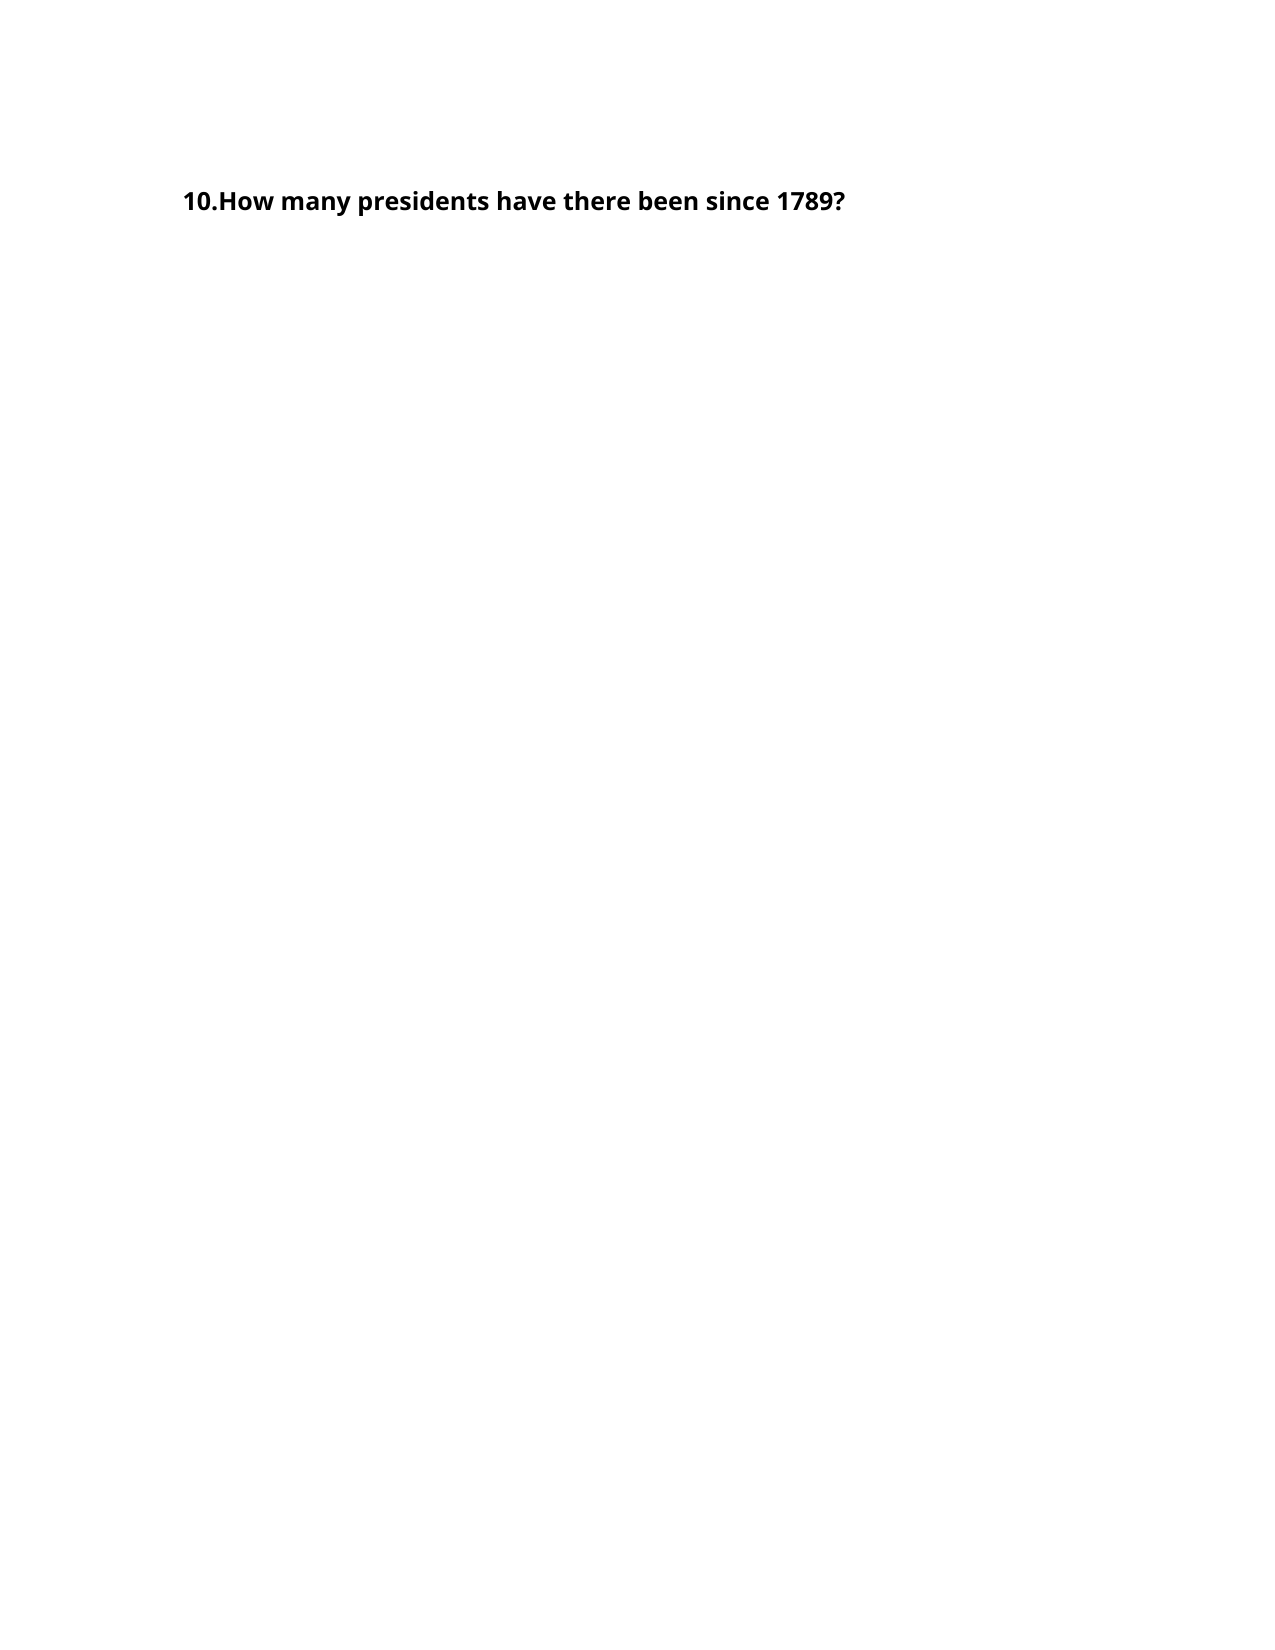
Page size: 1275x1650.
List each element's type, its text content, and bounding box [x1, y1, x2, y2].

text 10.How many presidents have there been since 1789? [150, 184, 1125, 218]
